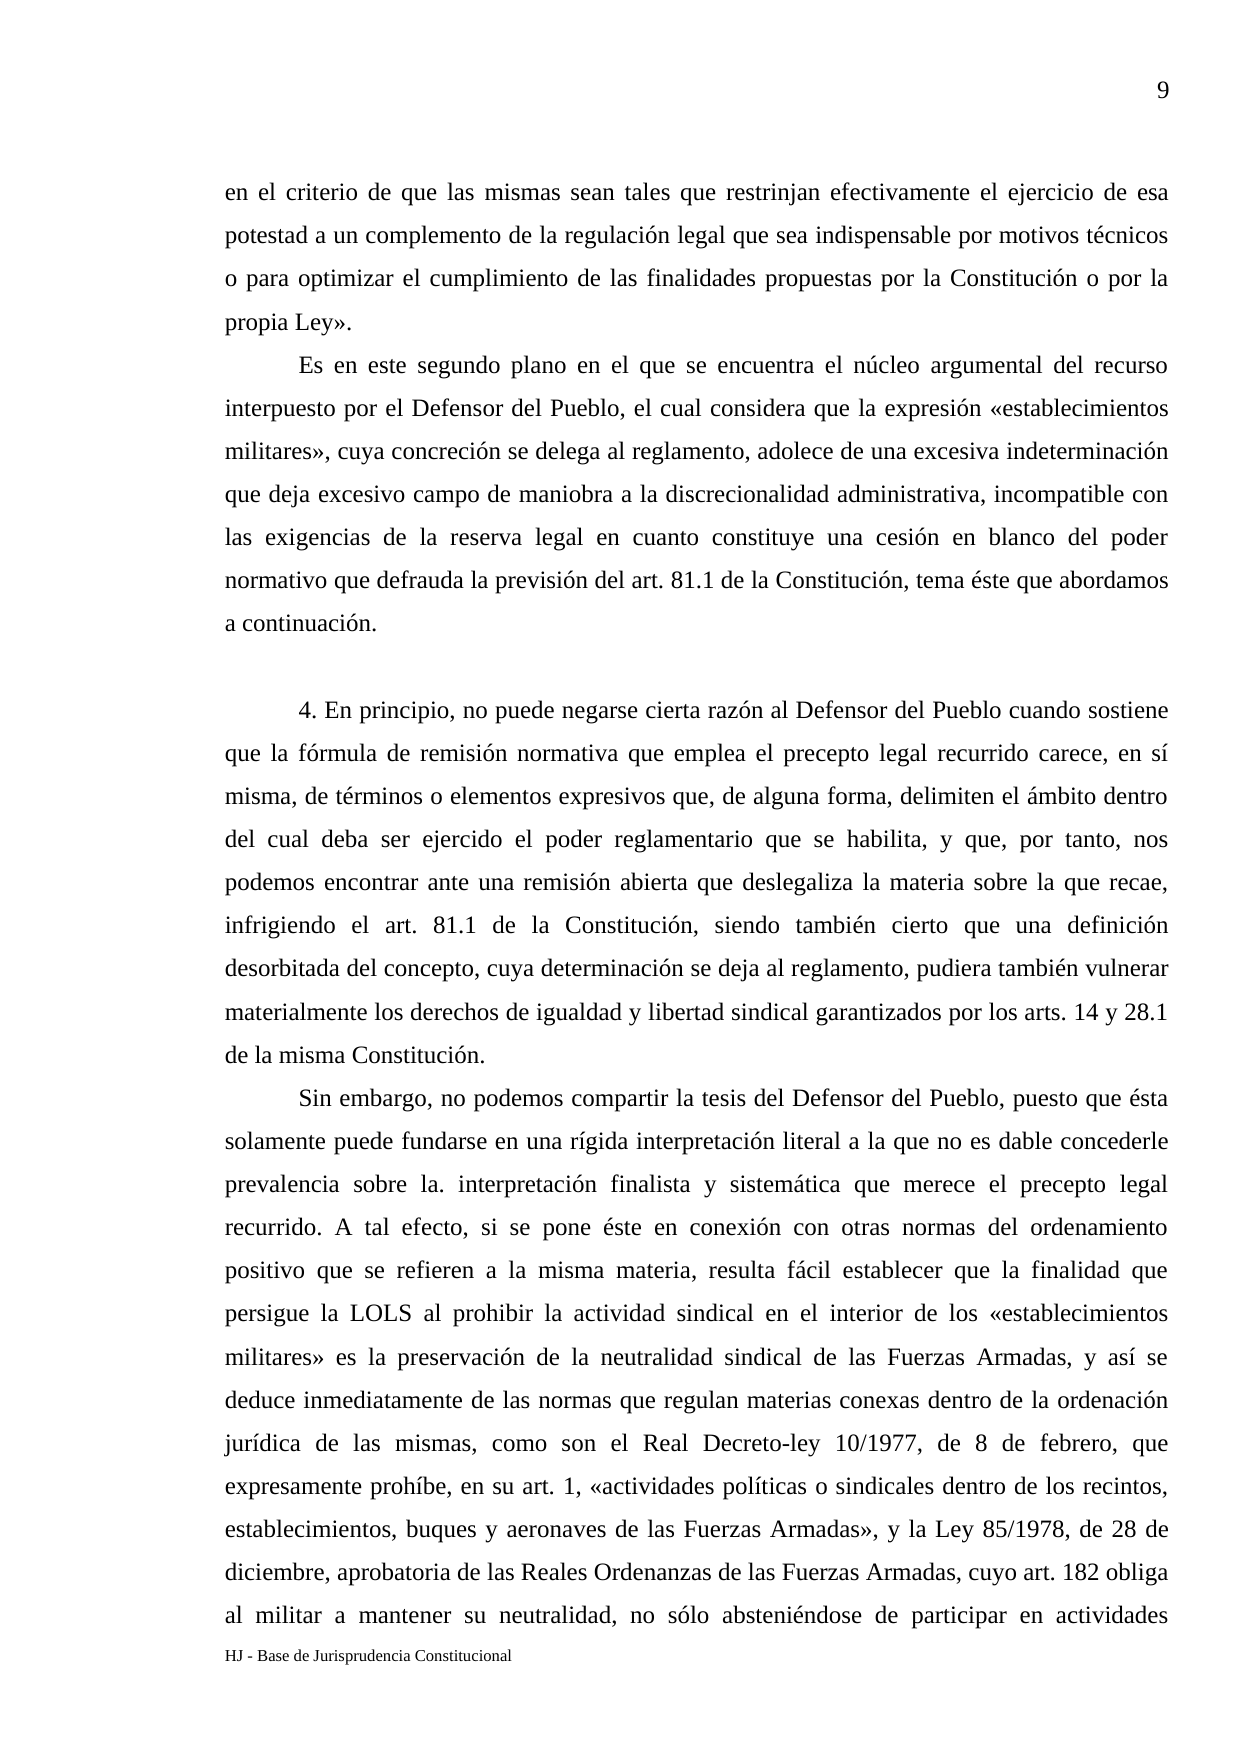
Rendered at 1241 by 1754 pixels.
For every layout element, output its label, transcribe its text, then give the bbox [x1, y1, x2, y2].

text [224, 177, 1169, 335]
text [224, 1083, 1169, 1629]
text Es en este segundo plano en el que se encuentra el núcleo argumental del recurso interpuesto por el Defensor del Pueblo, el cual considera que la expresión «establecimientos militares», cuya concreción se delega al reglamento, adolece de una excesiva indeterminación que deja excesivo campo de maniobra a la discrecionalidad administrativa, incompatible con las exigencias de la reserva legal en cuanto constituye una cesión en blanco del poder normativo que defrauda la previsión del art. 81.1 de la Constitución, tema éste que abordamos a continuación. [224, 350, 1169, 637]
text 4. En principio, no puede negarse cierta razón al Defensor del Pueblo cuando sostiene que la fórmula de remisión normativa que emplea el precepto legal recurrido carece, en sí misma, de términos o elementos expresivos que, de alguna forma, delimiten el ámbito dentro del cual deba ser ejercido el poder reglamentario que se habilita, y que, por tanto, nos podemos encontrar ante una remisión abierta que deslegaliza la materia sobre la que recae, infrigiendo el art. 81.1 de la Constitución, siendo también cierto que una definición desorbitada del concepto, cuya determinación se deja al reglamento, pudiera también vulnerar materialmente los derechos de igualdad y libertad sindical garantizados por los arts. 14 y 28.1 de la misma Constitución. [224, 695, 1169, 1068]
